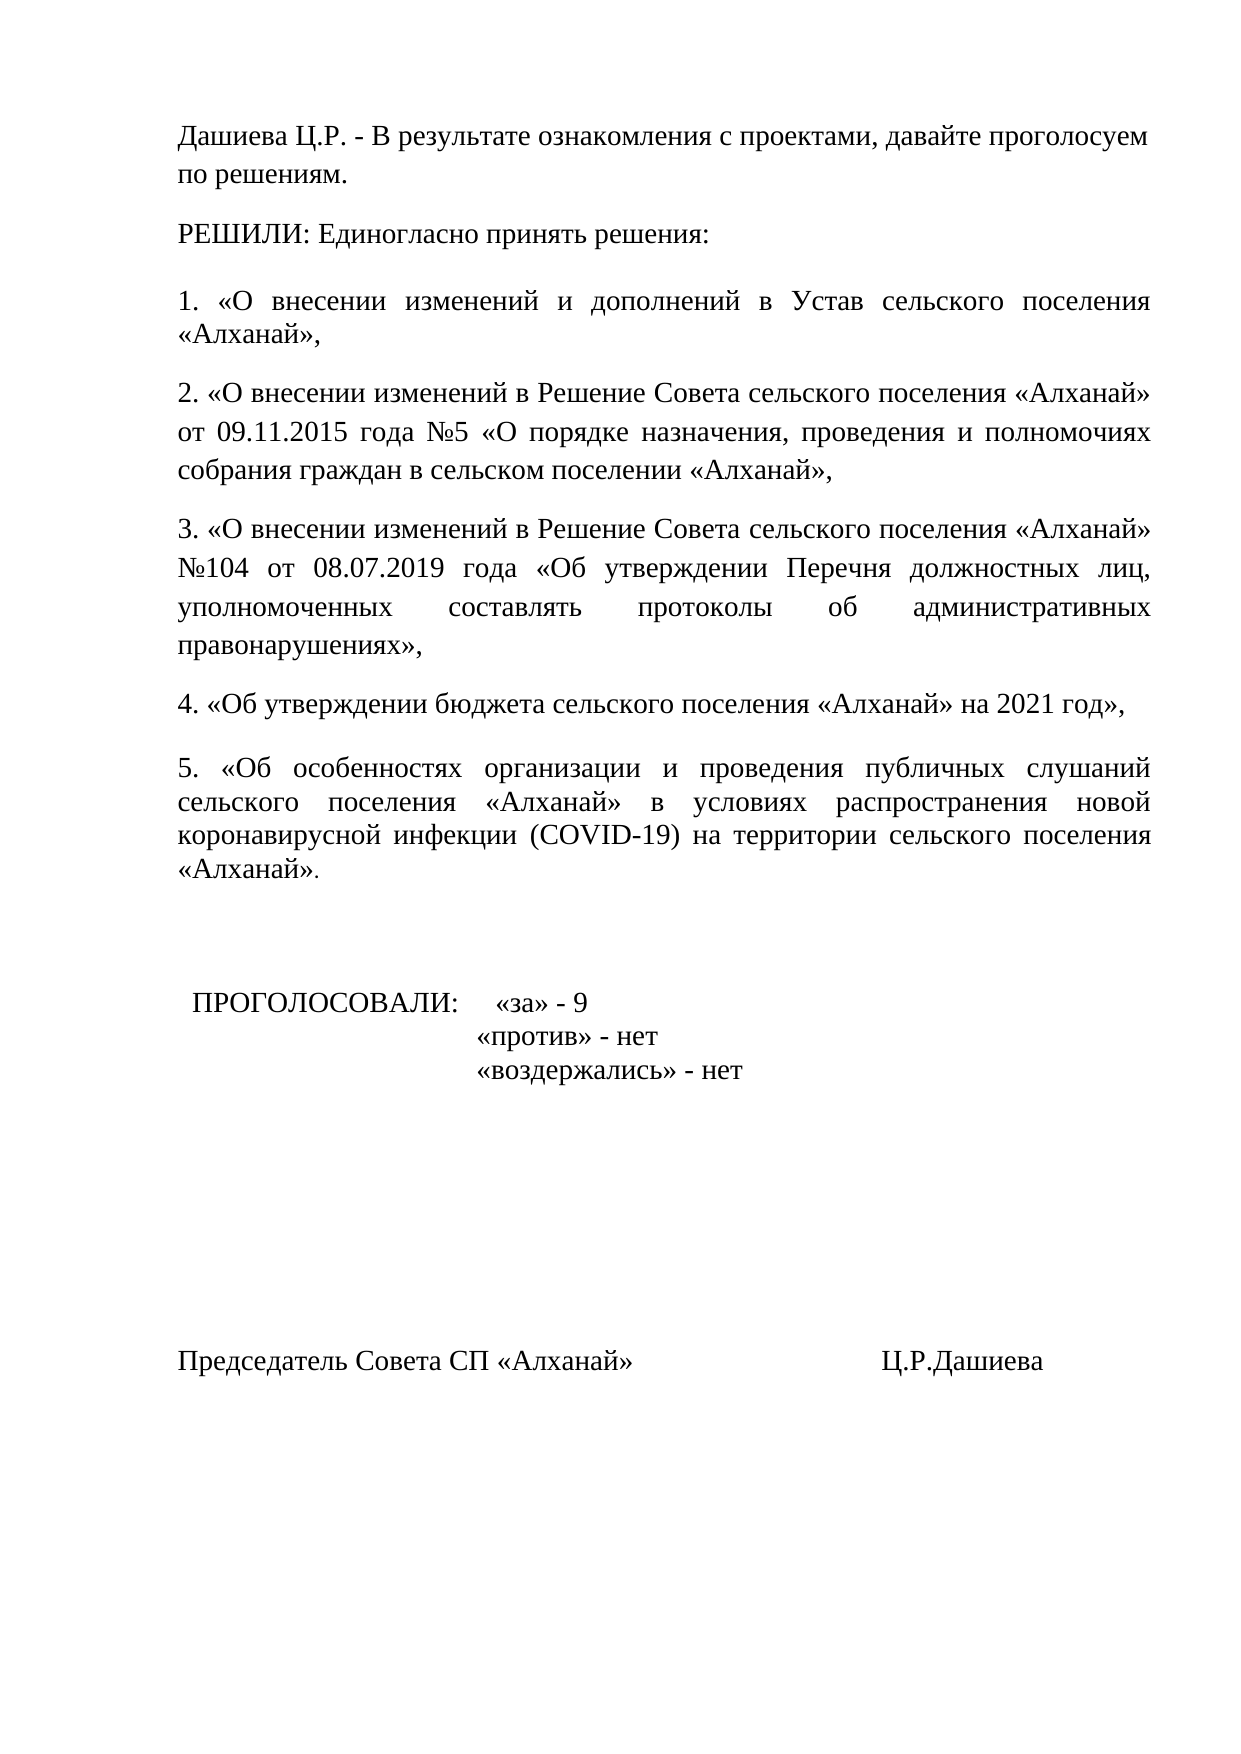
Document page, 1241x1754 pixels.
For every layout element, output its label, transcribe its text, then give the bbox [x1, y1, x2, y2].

list Дашиева Ц.Р. - В результате ознакомления с проектами, давайте проголосуем по решениям. [177, 118, 1152, 190]
text 4. «Об утверждении бюджета сельского поселения «Алханай» на 2021 год», [177, 687, 1152, 720]
list ПРОГОЛОСОВАЛИ: «за» - 9 [177, 985, 1152, 1018]
text 5. «Об особенностях организации и проведения публичных слушаний сельского поселения «Алханай» в условиях распространения новой коронавирусной инфекции (COVID-19) на территории сельского поселения «Алханай». [177, 750, 1152, 884]
text 2. «О внесении изменений в Решение Совета сельского поселения «Алханай» от 09.11.2015 года №5 «О порядке назначения, проведения и полномочиях собрания граждан в сельском поселении «Алханай», [177, 375, 1152, 486]
text 1. «О внесении изменений и дополнений в Устав сельского поселения «Алханай», [177, 283, 1152, 350]
text 3. «О внесении изменений в Решение Совета сельского поселения «Алханай» №104 от 08.07.2019 года «Об утверждении Перечня должностных лиц, уполномоченных составлять протоколы об административных правонарушениях», [177, 512, 1152, 661]
text Председатель Совета СП «Алханай» Ц.Р.Дашиева [177, 1343, 1152, 1377]
text «против» - нет [177, 1018, 1152, 1052]
text «воздержались» - нет [177, 1052, 1152, 1086]
text РЕШИЛИ: Единогласно принять решения: [177, 216, 1152, 249]
